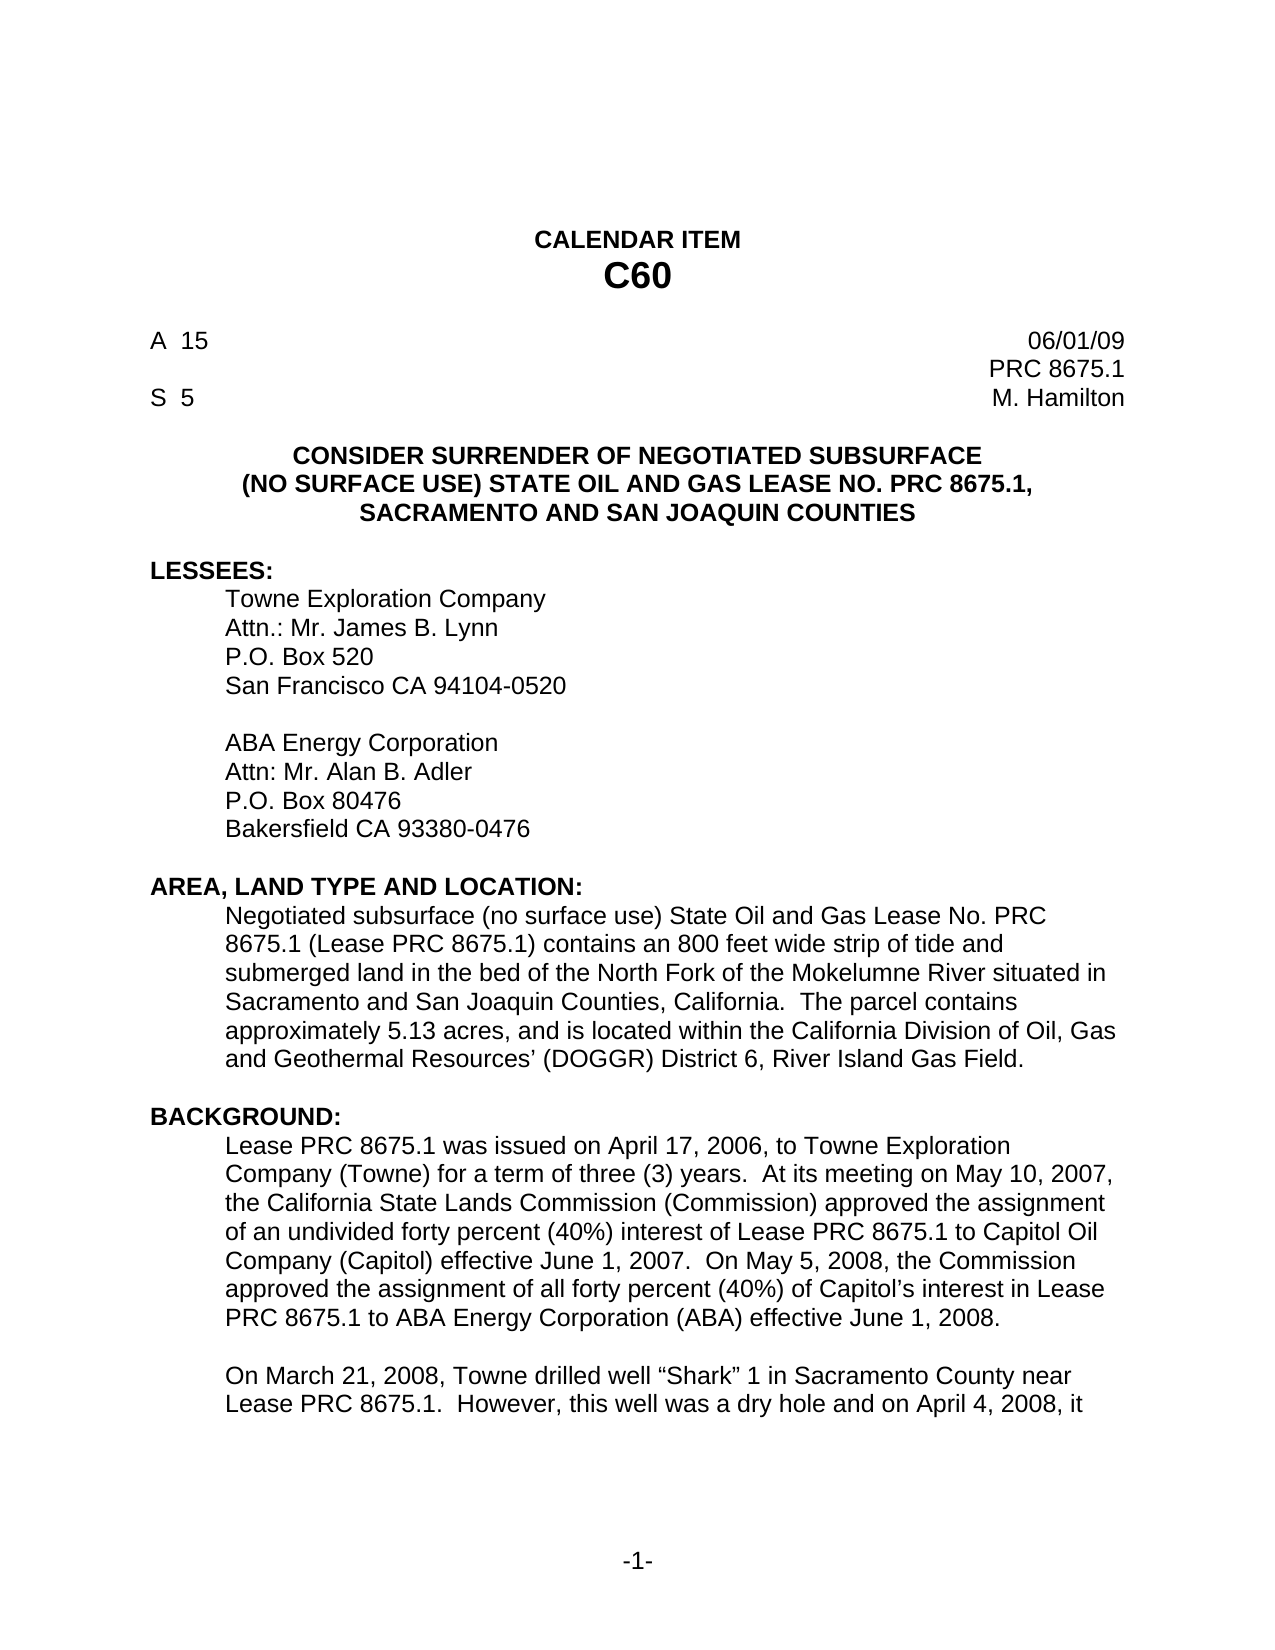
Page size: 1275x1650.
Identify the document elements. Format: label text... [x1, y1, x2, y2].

text P.O. Box 80476 [150, 786, 1125, 814]
text (NO SURFACE USE) STATE OIL AND GAS LEASE NO. PRC 8675.1, [150, 469, 1125, 498]
text PRC 8675.1 [150, 354, 1125, 383]
text CONSIDER SURRENDER OF NEGOTIATED SUBSURFACE [150, 441, 1125, 469]
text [225, 1361, 1125, 1418]
text Bakersfield CA 93380-0476 [150, 814, 1125, 843]
text Negotiated subsurface (no surface use) State Oil and Gas Lease No. PRC 8675.1 (Lease PRC 8675.1) contains an 800 feet wide strip of tide and submerged land in the bed of the North Fork of the Mokelumne River situated in Sacramento and San Joaquin Counties, California. The parcel contains approximately 5.13 acres, and is located within the California Division of Oil, Gas and Geothermal Resources’ (DOGGR) District 6, River Island Gas Field. [225, 901, 1125, 1073]
text LESSEES: [150, 556, 1125, 584]
text BACKGROUND: [150, 1102, 1125, 1131]
text S 5 M. [150, 383, 1125, 412]
text AREA, LAND TYPE AND LOCATION: [150, 872, 1125, 901]
text ABA Energy Corporation [150, 728, 1125, 757]
text A 15 06/01/09 [150, 326, 1125, 354]
text P.O. Box 520 [150, 642, 1125, 671]
subtitle C60 [150, 254, 1125, 297]
text Towne Exploration Company [150, 584, 1125, 613]
text Attn: Mr. Alan B. Adler [150, 757, 1125, 786]
text San Francisco CA 94104-0520 [150, 671, 1125, 699]
text Attn.: Mr. James B. Lynn [150, 613, 1125, 642]
text SACRAMENTO AND SAN JOAQUIN COUNTIES [150, 498, 1125, 527]
text Lease PRC 8675.1 was issued on April 17, 2006, to Towne Exploration Company (Towne) for a term of three (3) years. At its meeting on May 10, 2007, the California State Lands Commission (Commission) approved the assignment of an undivided forty percent (40%) interest of Lease PRC 8675.1 to Capitol Oil Company (Capitol) effective June 1, 2007. On May 5, 2008, the Commission approved the assignment of all forty percent (40%) of Capitol’s interest in Lease PRC 8675.1 to ABA Energy Corporation (ABA) effective June 1, 2008. [225, 1131, 1125, 1332]
title CALENDAR ITEM [150, 225, 1125, 254]
